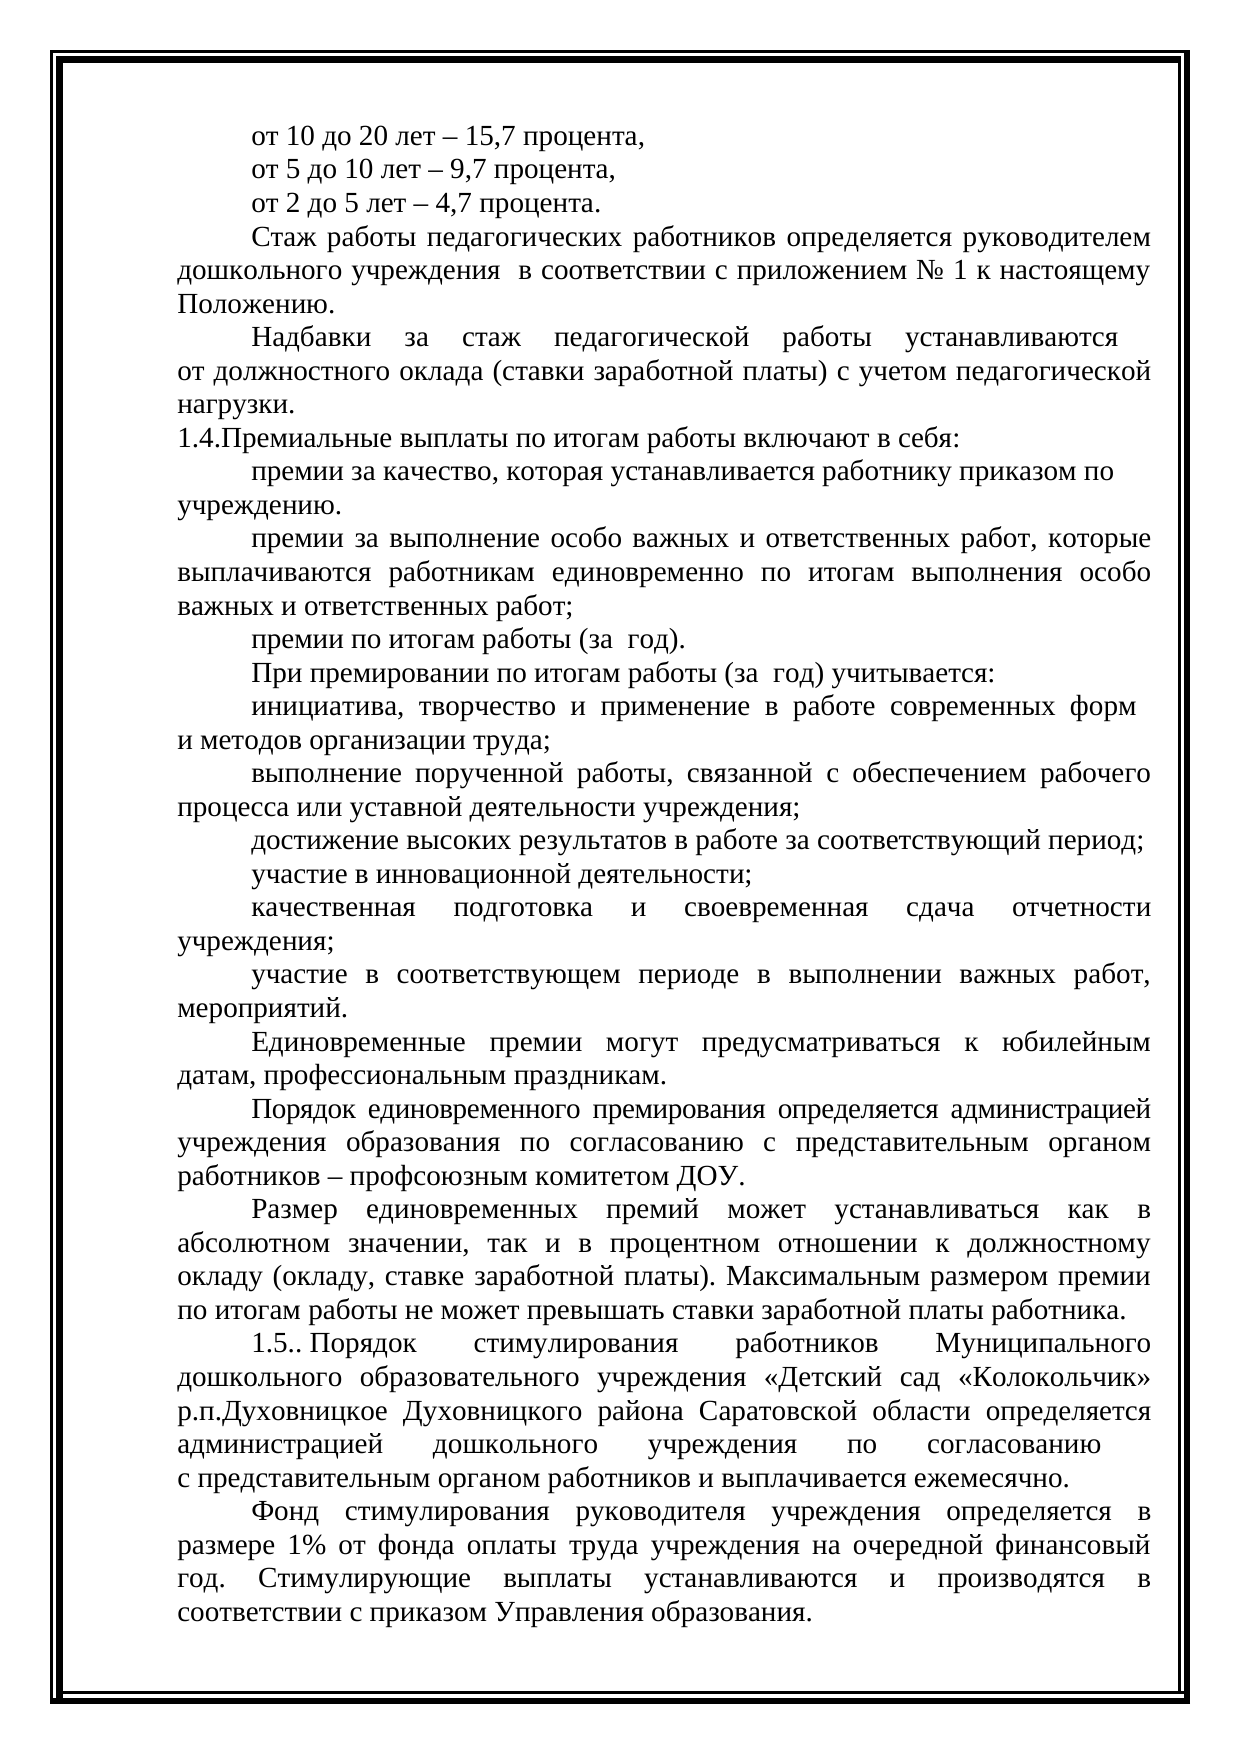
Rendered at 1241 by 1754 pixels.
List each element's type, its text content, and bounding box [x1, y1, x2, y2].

text от 2 до 5 лет – 4,7 процента. [177, 185, 1152, 219]
text При премировании по итогам работы (за год) учитывается: [177, 655, 1152, 688]
text от 10 до 20 лет – 15,7 процента, [177, 118, 1152, 152]
text Единовременные премии могут предусматриваться к юбилейным датам, профессиональным праздникам. [177, 1024, 1152, 1091]
text премии за качество, которая устанавливается работнику приказом по учреждению. [177, 453, 1152, 521]
text от 5 до 10 лет – 9,7 процента, [177, 152, 1152, 185]
text Надбавки за стаж педагогической работы устанавливаются от должностного оклада (ставки заработной платы) с учетом педагогической нагрузки. [177, 319, 1152, 420]
text 1.5.. Порядок стимулирования работников Муниципального дошкольного образовательного учреждения «Детский сад «Колокольчик» р.п.Духовницкое Духовницкого района Саратовской области определяется администрацией дошкольного учреждения по согласованию с представительным органом работников и выплачивается ежемесячно. [177, 1326, 1152, 1493]
text премии за выполнение особо важных и ответственных работ, которые выплачиваются работникам единовременно по итогам выполнения особо важных и ответственных работ; [177, 521, 1152, 621]
text Порядок единовременного премирования определяется администрацией учреждения образования по согласованию с представительным органом работников – профсоюзным комитетом ДОУ. [177, 1091, 1152, 1191]
text Размер единовременных премий может устанавливаться как в абсолютном значении, так и в процентном отношении к должностному окладу (окладу, ставке заработной платы). Максимальным размером премии по итогам работы не может превышать ставки заработной платы работника. [177, 1191, 1152, 1326]
text участие в соответствующем периоде в выполнении важных работ, мероприятий. [177, 957, 1152, 1024]
text Стаж работы педагогических работников определяется руководителем дошкольного учреждения в соответствии с приложением № 1 к настоящему Положению. [177, 219, 1152, 319]
text выполнение порученной работы, связанной с обеспечением рабочего процесса или уставной деятельности учреждения; [177, 755, 1152, 822]
text качественная подготовка и своевременная сдача отчетности учреждения; [177, 889, 1152, 957]
text 1.4.Премиальные выплаты по итогам работы включают в себя: [177, 420, 1152, 453]
text инициатива, творчество и применение в работе современных форм и методов организации труда; [177, 688, 1152, 755]
text участие в инновационной деятельности; [177, 856, 1152, 889]
text премии по итогам работы (за год). [177, 621, 1152, 655]
text Фонд стимулирования руководителя учреждения определяется в размере 1% от фонда оплаты труда учреждения на очередной финансовый год. Стимулирующие выплаты устанавливаются и производятся в соответствии с приказом Управления образования. [177, 1493, 1152, 1627]
text достижение высоких результатов в работе за соответствующий период; [177, 822, 1152, 856]
